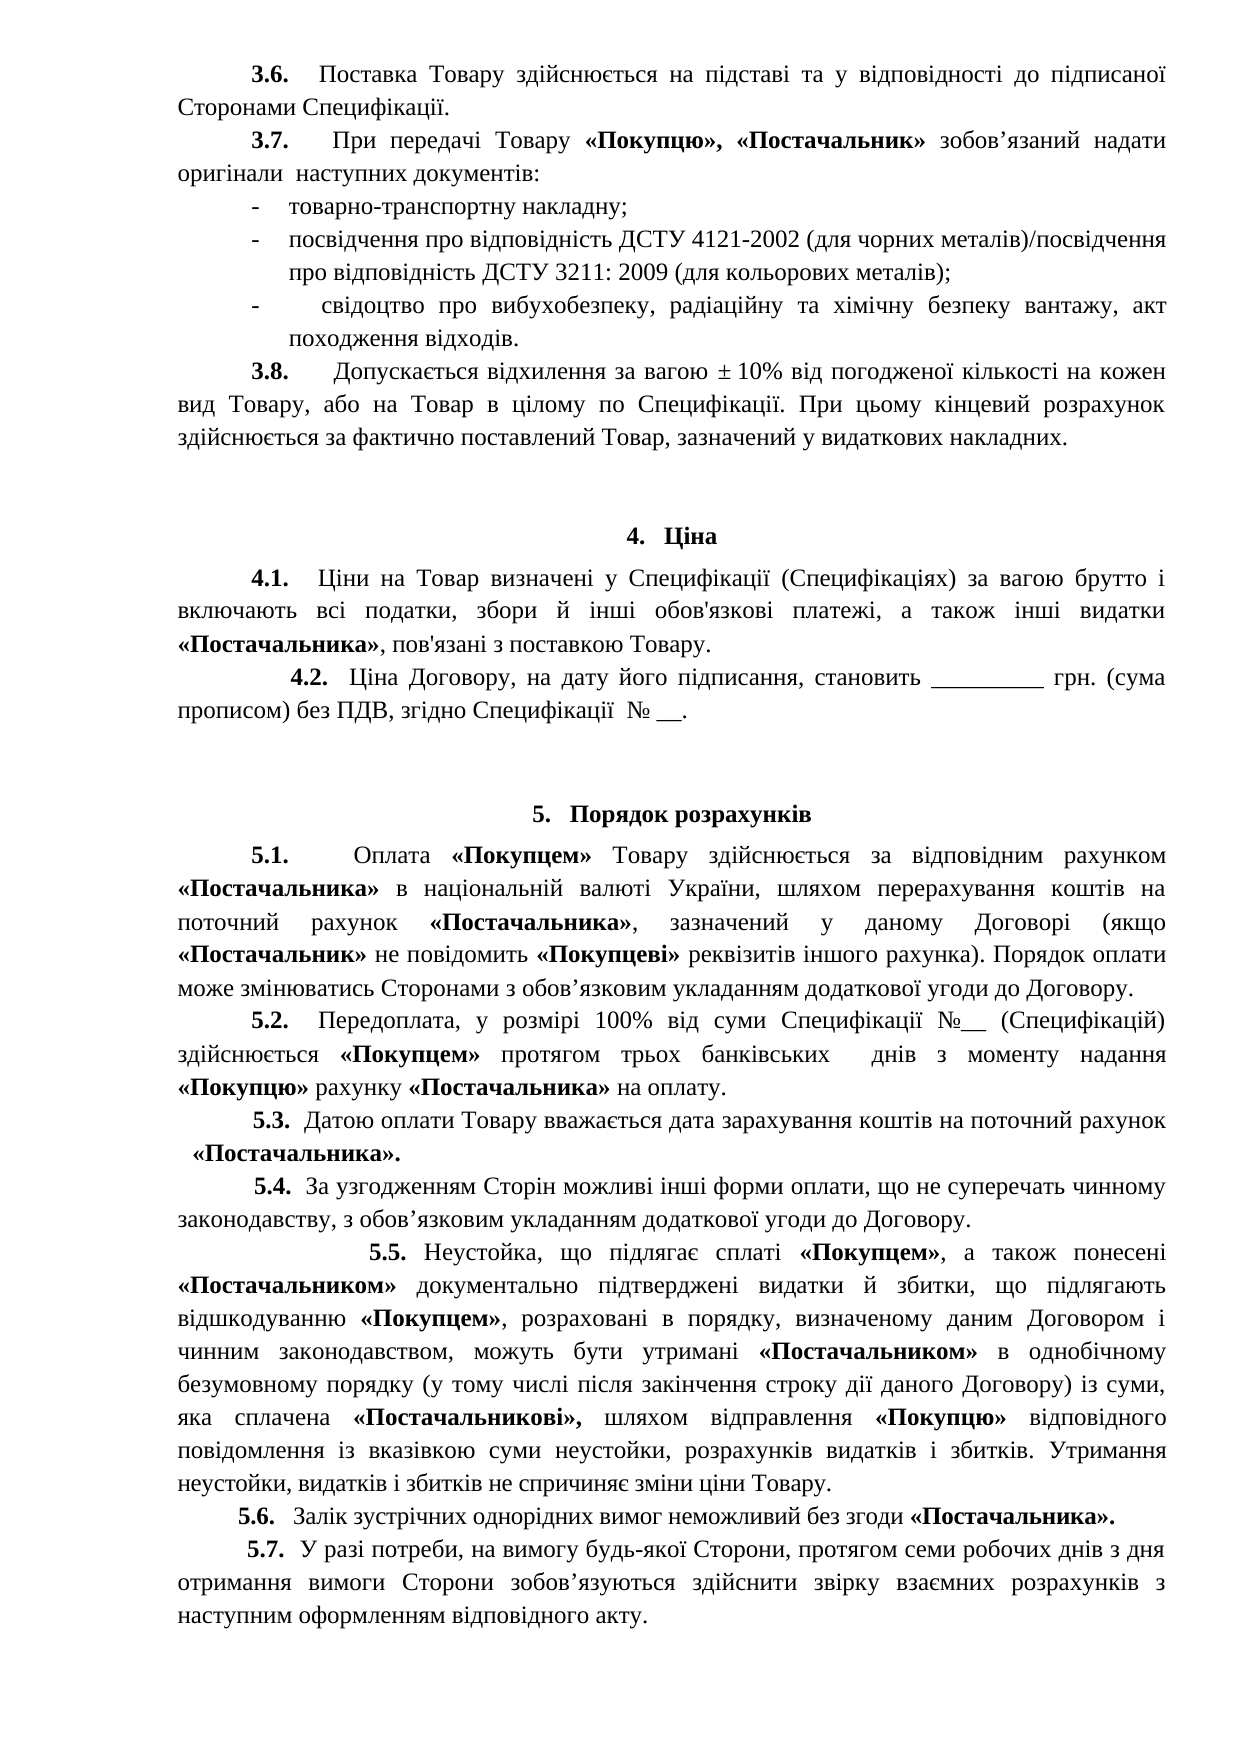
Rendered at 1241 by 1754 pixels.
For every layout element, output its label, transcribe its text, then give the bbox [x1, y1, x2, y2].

list Допускається відхилення за вагою ± 10% від погодженої кількості на кожен вид Товару, або на Товар в цілому по Специфікації. При цьому кінцевий розрахунок здійснюється за фактично поставлений Товар, зазначений у видаткових накладних. [177, 356, 1167, 451]
text 5.5. Неустойка, що підлягає сплаті «Покупцем», а також понесені «Постачальником» документально підтверджені видатки й збитки, що підлягають відшкодуванню «Покупцем», розраховані в порядку, визначеному даним Договором і чинним законодавством, можуть бути утримані «Постачальником» в однобічному безумовному порядку (у тому числі після закінчення строку дії даного Договору) із суми, яка сплачена «Постачальникові», шляхом відправлення «Покупцю» відповідного повідомлення із вказівкою суми неустойки, розрахунків видатків і збитків. Утримання неустойки, видатків і збитків не спричиняє зміни ціни Товару. [177, 1237, 1167, 1497]
text 5.2. Передоплата, у розмірі 100% від суми Специфікації №__ (Специфікацій) здійснюється «Покупцем» протягом трьох банківських днів з моменту надання «Покупцю» рахунку «Постачальника» на оплату. [177, 1006, 1167, 1100]
list посвідчення про відповідність ДСТУ 4121-2002 (для чорних металів)/посвідчення про відповідність ДСТУ 3211: 2009 (для кольорових металів); [251, 224, 1167, 286]
text 5.4. За узгодженням Сторін можливі інші форми оплати, що не суперечать чинному законодавству, з обов’язковим укладанням додаткової угоди до Договору. [177, 1171, 1167, 1232]
text 4.2. Ціна Договору, на дату його підписання, становить _________ грн. (сума прописом) без ПДВ, згідно Специфікації № __. [177, 662, 1167, 723]
list свідоцтво про вибухобезпеку, радіаційну та хімічну безпеку вантажу, акт походження відходів. [251, 290, 1167, 352]
list товарно-транспортну накладну; [251, 191, 1167, 220]
list Поставка Товару здійснюється на підставі та у відповідності до підписаної Сторонами Специфікації. [177, 59, 1167, 121]
text 5.6. Залік зустрічних однорідних вимог неможливий без згоди «Постачальника». [177, 1501, 1167, 1530]
text 5.3. Датою оплати Товару вважається дата зарахування коштів на поточний рахунок «Постачальника». [192, 1105, 1167, 1166]
list Порядок розрахунків [177, 799, 1167, 828]
list Оплата «Покупцем» Товару здійснюється за відповідним рахунком «Постачальника» в національній валюті України, шляхом перерахування коштів на поточний рахунок «Постачальника», зазначений у даному Договорі (якщо «Постачальник» не повідомить «Покупцеві» реквізитів іншого рахунка). Порядок оплати може змінюватись Сторонами з обов’язковим укладанням додаткової угоди до Договору. [177, 841, 1167, 1001]
list Ціна [177, 521, 1167, 550]
list При передачі Товару «Покупцю», «Постачальник» зобов’язаний надати оригінали наступних документів: [177, 125, 1167, 187]
list Ціни на Товар визначені у Специфікації (Специфікаціях) за вагою брутто і включають всі податки, збори й інші обов'язкові платежі, а також інші видатки «Постачальника», пов'язані з поставкою Товару. [177, 563, 1167, 657]
text 5.7. У разі потреби, на вимогу будь-якої Сторони, протягом семи робочих днів з дня отримання вимоги Сторони зобов’язуються здійснити звірку взаємних розрахунків з наступним оформленням відповідного акту. [177, 1534, 1167, 1629]
